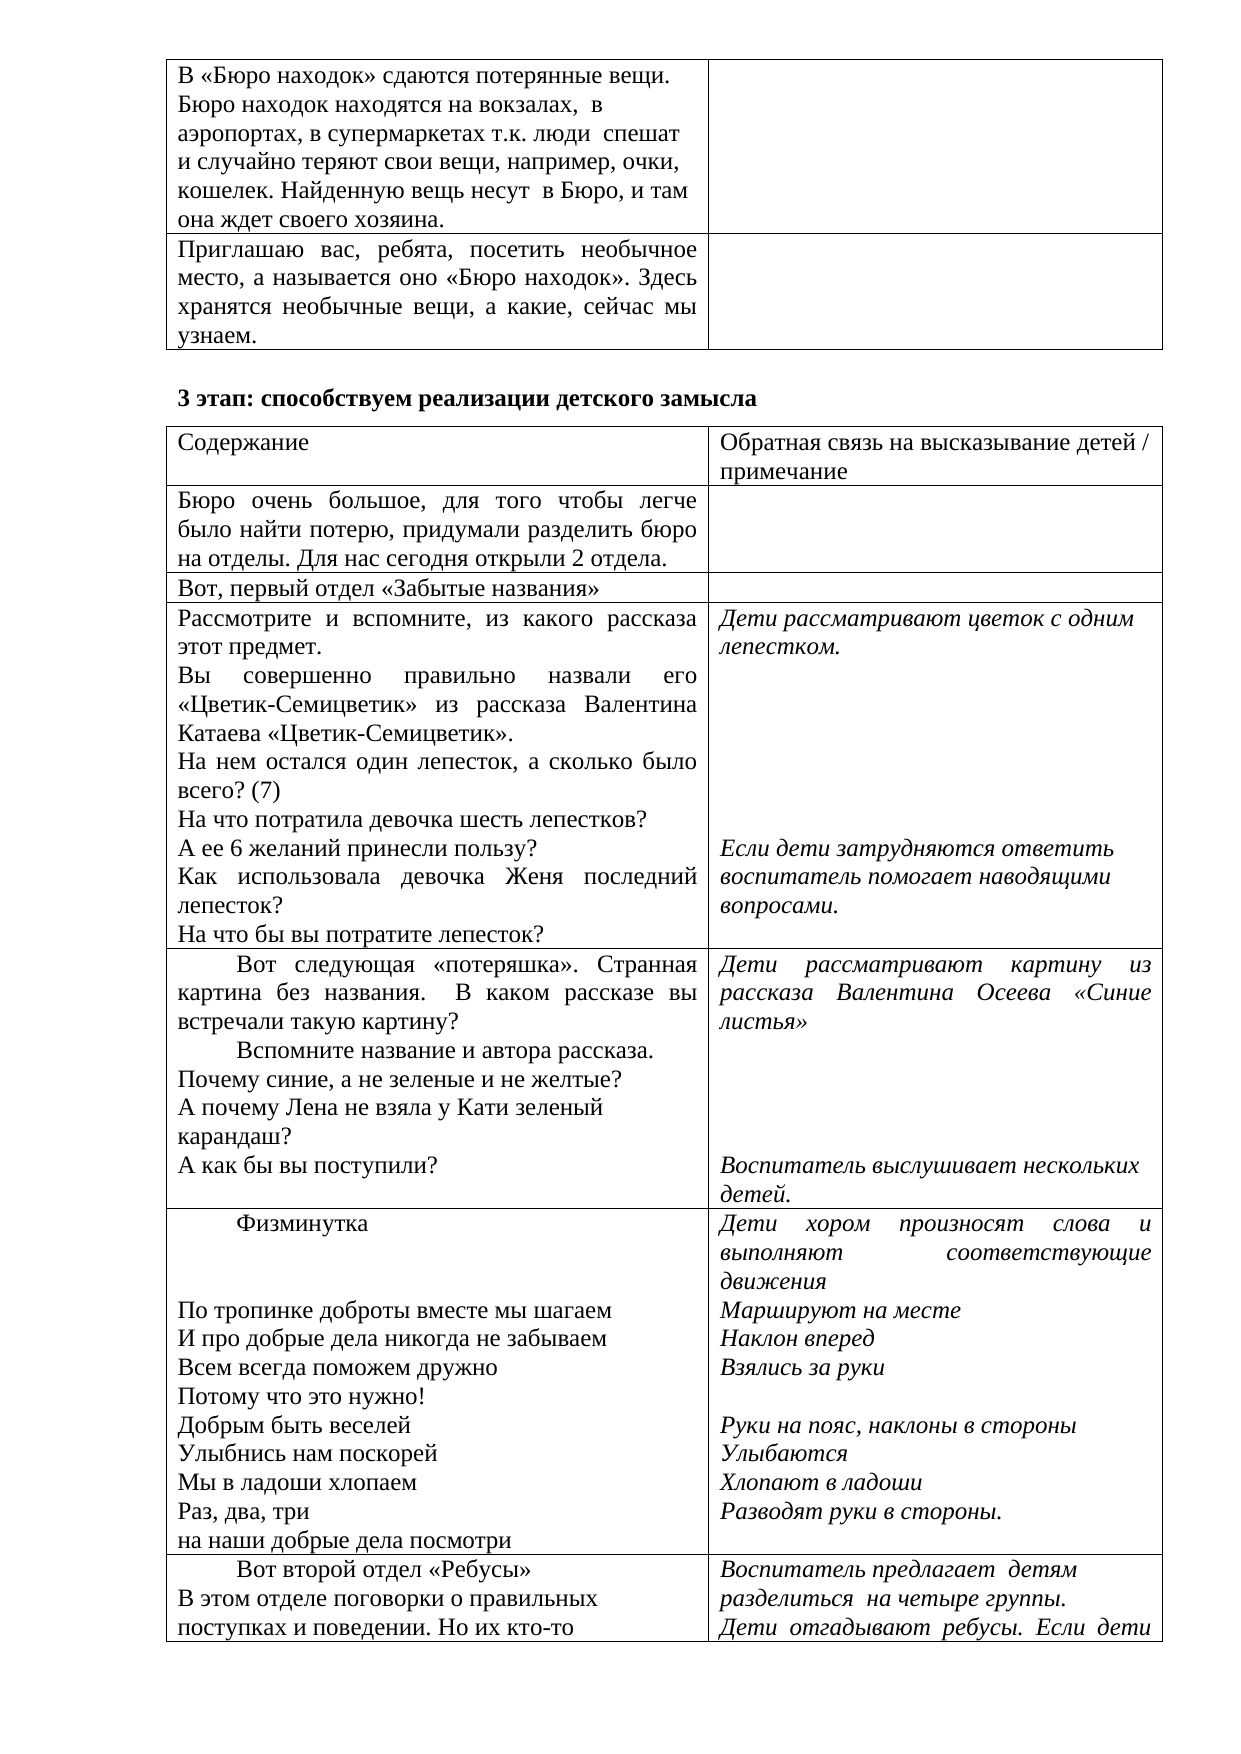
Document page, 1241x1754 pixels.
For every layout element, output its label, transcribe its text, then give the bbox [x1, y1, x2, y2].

table_cell [709, 60, 1162, 233]
table_cell [709, 573, 1162, 602]
table_cell Физминутка По тропинке доброты вместе мы шагаем И про добрые дела никогда не забываем Всем всегда поможем дружно Потому что это нужно! Добрым быть веселей Улыбнись нам поскорей Мы в ладоши хлопаем Раз, два, три на наши добрые дела посмотри [167, 1209, 708, 1553]
table_cell Дети рассматривают цветок с одним лепестком. Если дети затрудняются ответить воспитатель помогает наводящими вопросами. [709, 603, 1162, 948]
table_cell [709, 234, 1162, 349]
table_cell Вот, первый отдел «Забытые названия» [167, 573, 708, 602]
table_cell Вот следующая «потеряшка». Странная картина без названия. В каком рассказе вы встречали такую картину? Вспомните название и автора рассказа. Почему синие, а не зеленые и не желтые? А почему Лена не взяла у Кати зеленый карандаш? А как бы вы поступили? [167, 949, 708, 1207]
table_cell Дети хором произносят слова и выполняют соответствующие движения Маршируют на месте Наклон вперед Взялись за руки Руки на пояс, наклоны в стороны Улыбаются Хлопают в ладоши Разводят руки в стороны. [709, 1209, 1162, 1553]
table_cell [709, 486, 1162, 572]
table_cell Бюро очень большое, для того чтобы легче было найти потерю, придумали разделить бюро на отделы. Для нас сегодня открыли 2 отдела. [167, 486, 708, 572]
table_header Содержание [167, 427, 708, 484]
table_cell В «Бюро находок» сдаются потерянные вещи. Бюро находок находятся на вокзалах, в аэропортах, в супермаркетах т.к. люди спешат и случайно теряют свои вещи, например, очки, кошелек. Найденную вещь несут в Бюро, и там она ждет своего хозяина. [167, 60, 708, 233]
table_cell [167, 1555, 708, 1641]
table_header Обратная связь на высказывание детей / примечание [709, 427, 1162, 484]
table_cell Рассмотрите и вспомните, из какого рассказа этот предмет. Вы совершенно правильно назвали его «Цветик-Семицветик» из рассказа Валентина Катаева «Цветик-Семицветик». На нем остался один лепесток, а сколько было всего? (7) На что потратила девочка шесть лепестков? А ее 6 желаний принесли пользу? Как использовала девочка Женя последний лепесток? На что бы вы потратите лепесток? [167, 603, 708, 948]
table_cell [709, 1555, 1162, 1641]
table_cell Дети рассматривают картину из рассказа Валентина Осеева «Синие листья» Воспитатель выслушивает нескольких детей. [709, 949, 1162, 1207]
table_cell Приглашаю вас, ребята, посетить необычное место, а называется оно «Бюро находок». Здесь хранятся необычные вещи, а какие, сейчас мы узнаем. [167, 234, 708, 349]
text 3 этап: способствуем реализации детского замысла [177, 383, 1152, 412]
